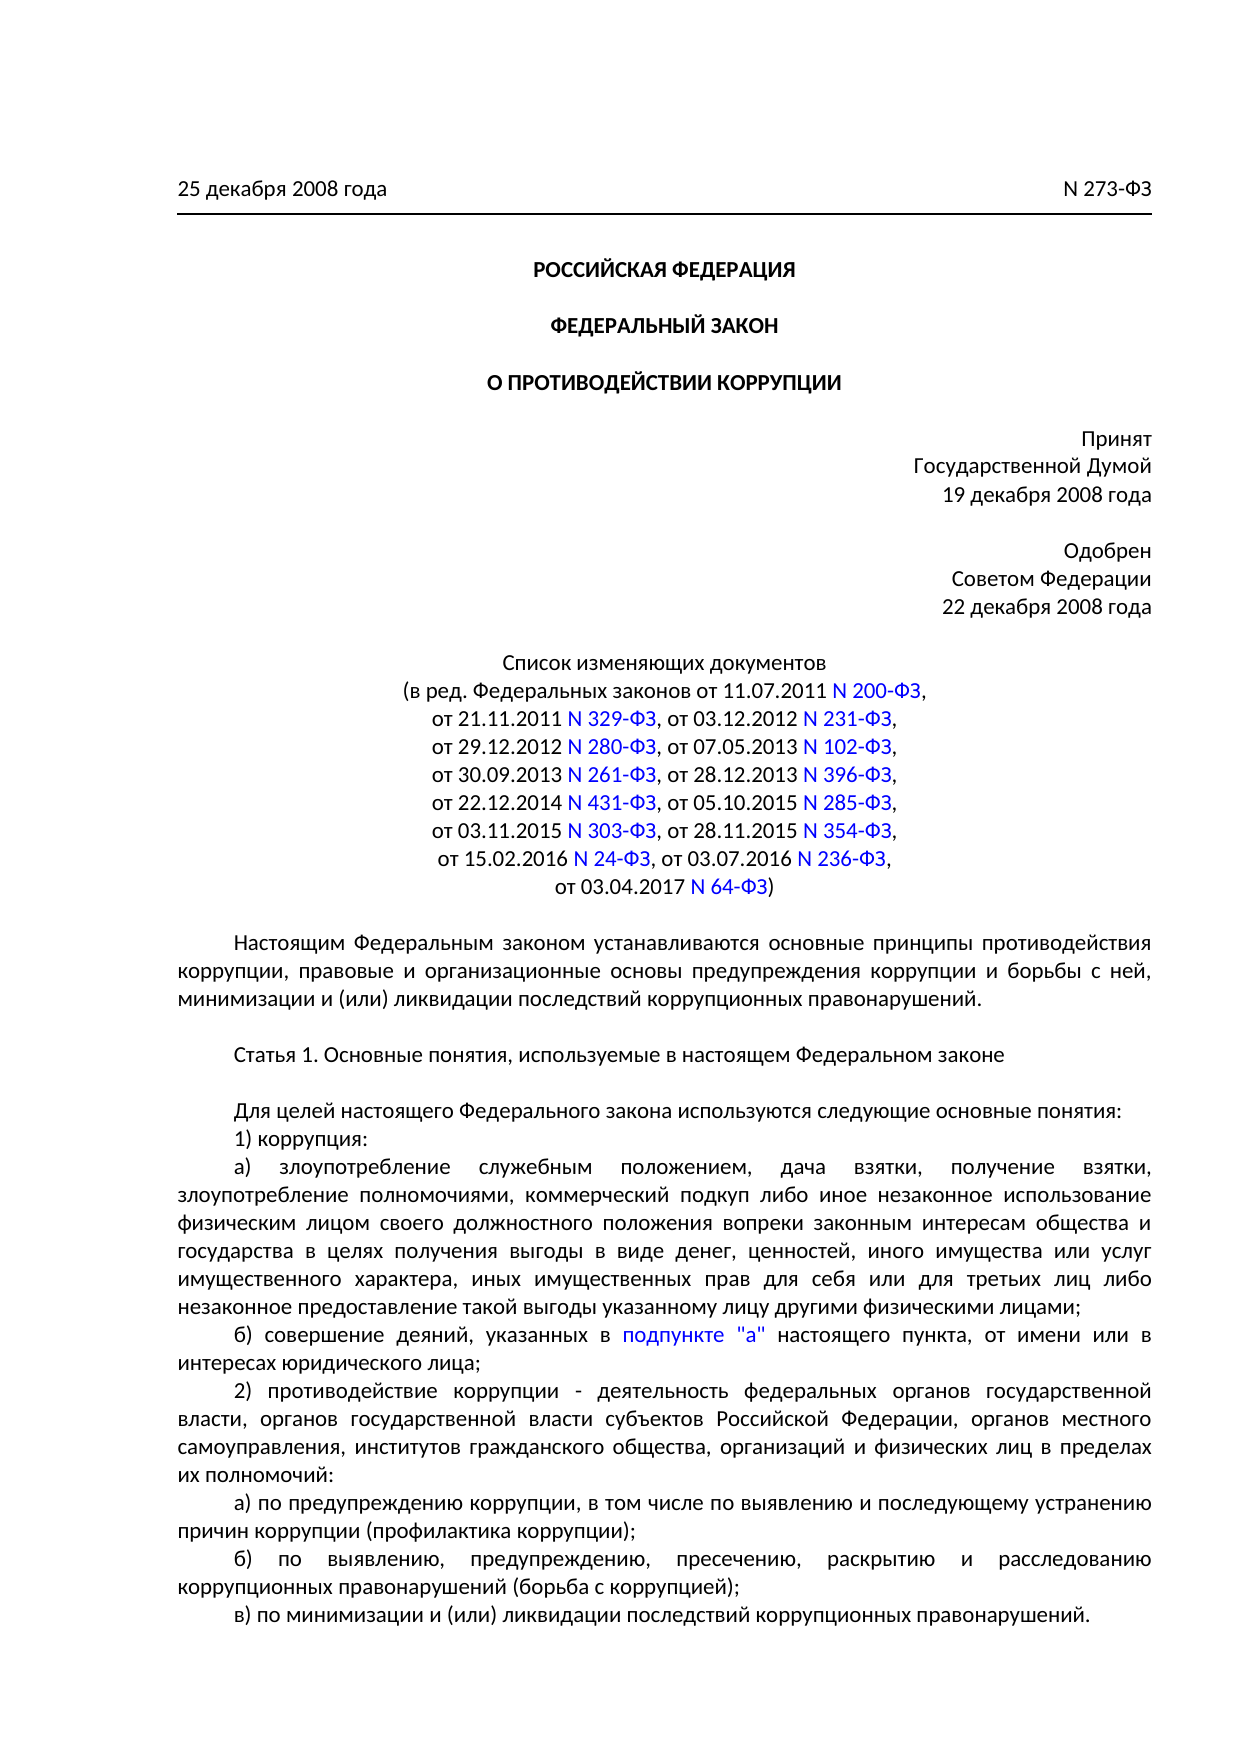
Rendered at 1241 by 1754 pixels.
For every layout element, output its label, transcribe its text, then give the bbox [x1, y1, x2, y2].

text Статья 1. Основные понятия, используемые в настоящем Федеральном законе [177, 1040, 1152, 1068]
text а) злоупотребление служебным положением, дача взятки, получение взятки, злоупотребление полномочиями, коммерческий подкуп либо иное незаконное использование физическим лицом своего должностного положения вопреки законным интересам общества и государства в целях получения выгоды в виде денег, ценностей, иного имущества или услуг имущественного характера, иных имущественных прав для себя или для третьих лиц либо незаконное предоставление такой выгоды указанному лицу другими физическими лицами; [177, 1152, 1152, 1320]
text Государственной Думой [177, 452, 1152, 480]
text Настоящим Федеральным законом устанавливаются основные принципы противодействия коррупции, правовые и организационные основы предупреждения коррупции и борьбы с ней, минимизации и (или) ликвидации последствий коррупционных правонарушений. [177, 928, 1152, 1012]
text Принят [177, 424, 1152, 452]
text от 03.11.2015 N 303-ФЗ, от 28.11.2015 N 354-ФЗ, [177, 816, 1152, 844]
text в) по минимизации и (или) ликвидации последствий коррупционных правонарушений. [177, 1601, 1152, 1628]
text Советом Федерации [177, 564, 1152, 592]
title О ПРОТИВОДЕЙСТВИИ КОРРУПЦИИ [177, 368, 1152, 396]
text 22 декабря 2008 года [177, 592, 1152, 620]
text от 29.12.2012 N 280-ФЗ, от 07.05.2013 N 102-ФЗ, [177, 732, 1152, 760]
text от 15.02.2016 N 24-ФЗ, от 03.07.2016 N 236-ФЗ, [177, 844, 1152, 872]
table_header 25 декабря 2008 года [177, 175, 664, 203]
text 1) коррупция: [177, 1124, 1152, 1152]
text б) по выявлению, предупреждению, пресечению, раскрытию и расследованию коррупционных правонарушений (борьба с коррупцией); [177, 1544, 1152, 1601]
text от 30.09.2013 N 261-ФЗ, от 28.12.2013 N 396-ФЗ, [177, 760, 1152, 788]
text Список изменяющих документов [177, 648, 1152, 676]
text 19 декабря 2008 года [177, 480, 1152, 508]
table_header N 273-ФЗ [664, 175, 1152, 203]
title РОССИЙСКАЯ ФЕДЕРАЦИЯ [177, 256, 1152, 283]
text от 22.12.2014 N 431-ФЗ, от 05.10.2015 N 285-ФЗ, [177, 788, 1152, 816]
text от 03.04.2017 N 64-ФЗ) [177, 872, 1152, 900]
text 2) противодействие коррупции - деятельность федеральных органов государственной власти, органов государственной власти субъектов Российской Федерации, органов местного самоуправления, институтов гражданского общества, организаций и физических лиц в пределах их полномочий: [177, 1376, 1152, 1488]
text б) совершение деяний, указанных в подпункте "а" настоящего пункта, от имени или в интересах юридического лица; [177, 1320, 1152, 1376]
text Одобрен [177, 536, 1152, 564]
text а) по предупреждению коррупции, в том числе по выявлению и последующему устранению причин коррупции (профилактика коррупции); [177, 1488, 1152, 1544]
text (в ред. Федеральных законов от 11.07.2011 N 200-ФЗ, [177, 676, 1152, 704]
text от 21.11.2011 N 329-ФЗ, от 03.12.2012 N 231-ФЗ, [177, 704, 1152, 732]
text Для целей настоящего Федерального закона используются следующие основные понятия: [177, 1096, 1152, 1124]
title ФЕДЕРАЛЬНЫЙ ЗАКОН [177, 312, 1152, 339]
